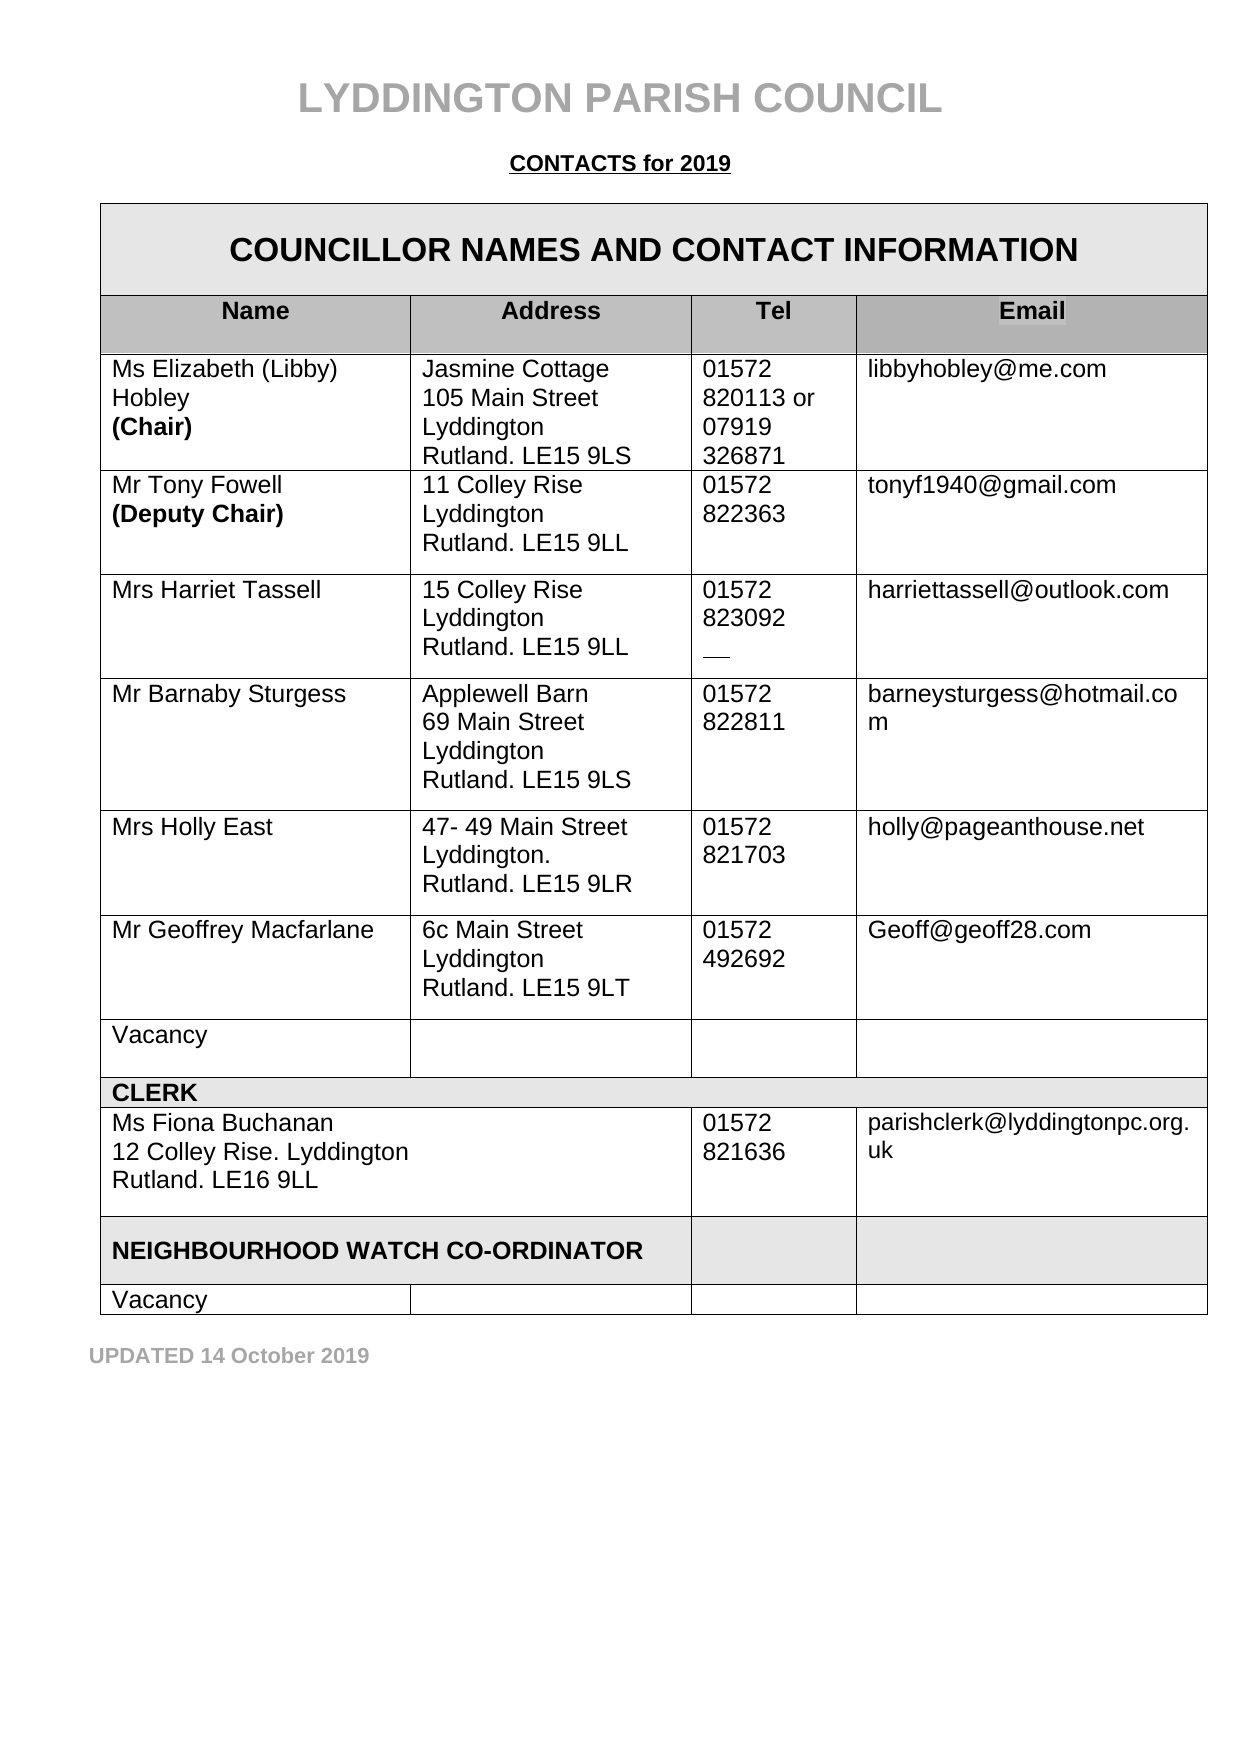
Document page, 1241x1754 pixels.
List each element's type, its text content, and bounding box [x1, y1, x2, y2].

table_cell harriettassell@outlook.com [857, 575, 1207, 678]
table_cell tonyf1940@gmail.com [857, 471, 1207, 573]
table_cell Applewell Barn 69 Main Street Lyddington Rutland. LE15 9LS [411, 679, 691, 810]
table_cell 01572 820113 or 07919 326871 [692, 355, 856, 469]
table_cell Email [857, 296, 1207, 353]
table_cell Ms Elizabeth (Libby) Hobley (Chair) [101, 355, 410, 469]
table_cell 01572 822811 [692, 679, 856, 810]
table_cell CLERK [101, 1078, 1207, 1107]
table_cell 01572 492692 [692, 916, 856, 1018]
text CONTACTS for 2019 [89, 150, 1152, 176]
table_cell Jasmine Cottage 105 Main Street Lyddington Rutland. LE15 9LS [411, 355, 691, 469]
table_cell 15 Colley Rise Lyddington Rutland. LE15 9LL [411, 575, 691, 678]
table_cell Vacancy [101, 1020, 410, 1077]
table_cell Name [101, 296, 410, 353]
table_cell [857, 1285, 1207, 1314]
table_cell Mr Geoffrey Macfarlane [101, 916, 410, 1018]
table_cell [857, 1217, 1207, 1284]
table_cell parishclerk@lyddingtonpc.org.uk [857, 1108, 1207, 1216]
table_cell Vacancy [101, 1285, 410, 1314]
table_cell 01572 822363 [692, 471, 856, 573]
table_cell barneysturgess@hotmail.com [857, 679, 1207, 810]
table_cell Tel [692, 296, 856, 353]
table_cell 6c Main Street Lyddington Rutland. LE15 9LT [411, 916, 691, 1018]
text UPDATED 14 October 2019 [89, 1343, 1152, 1369]
table_cell libbyhobley@me.com [857, 355, 1207, 469]
table_cell 01572 821703 [692, 811, 856, 914]
table_cell Address [411, 296, 691, 353]
table_cell [857, 1020, 1207, 1077]
table_cell 01572 821636 [692, 1108, 856, 1216]
table_cell 47- 49 Main Street Lyddington. Rutland. LE15 9LR [411, 811, 691, 914]
table_cell 11 Colley Rise Lyddington Rutland. LE15 9LL [411, 471, 691, 573]
table_header COUNCILLOR NAMES AND CONTACT INFORMATION [101, 204, 1207, 295]
table_cell [692, 1217, 856, 1284]
table_cell Mr Barnaby Sturgess [101, 679, 410, 810]
table_cell Mr Tony Fowell (Deputy Chair) [101, 471, 410, 573]
table_cell [692, 1285, 856, 1314]
table_cell Mrs Harriet Tassell [101, 575, 410, 678]
table_cell Mrs Holly East [101, 811, 410, 914]
table_cell [411, 1020, 691, 1077]
table_cell 01572 823092 [692, 575, 856, 678]
table_cell Geoff@geoff28.com [857, 916, 1207, 1018]
table_cell [692, 1020, 856, 1077]
table_cell NEIGHBOURHOOD WATCH CO-ORDINATOR [101, 1217, 691, 1284]
table_cell [411, 1285, 691, 1314]
table_cell holly@pageanthouse.net [857, 811, 1207, 914]
table_cell Ms Fiona Buchanan 12 Colley Rise. Lyddington Rutland. LE16 9LL [101, 1108, 691, 1216]
